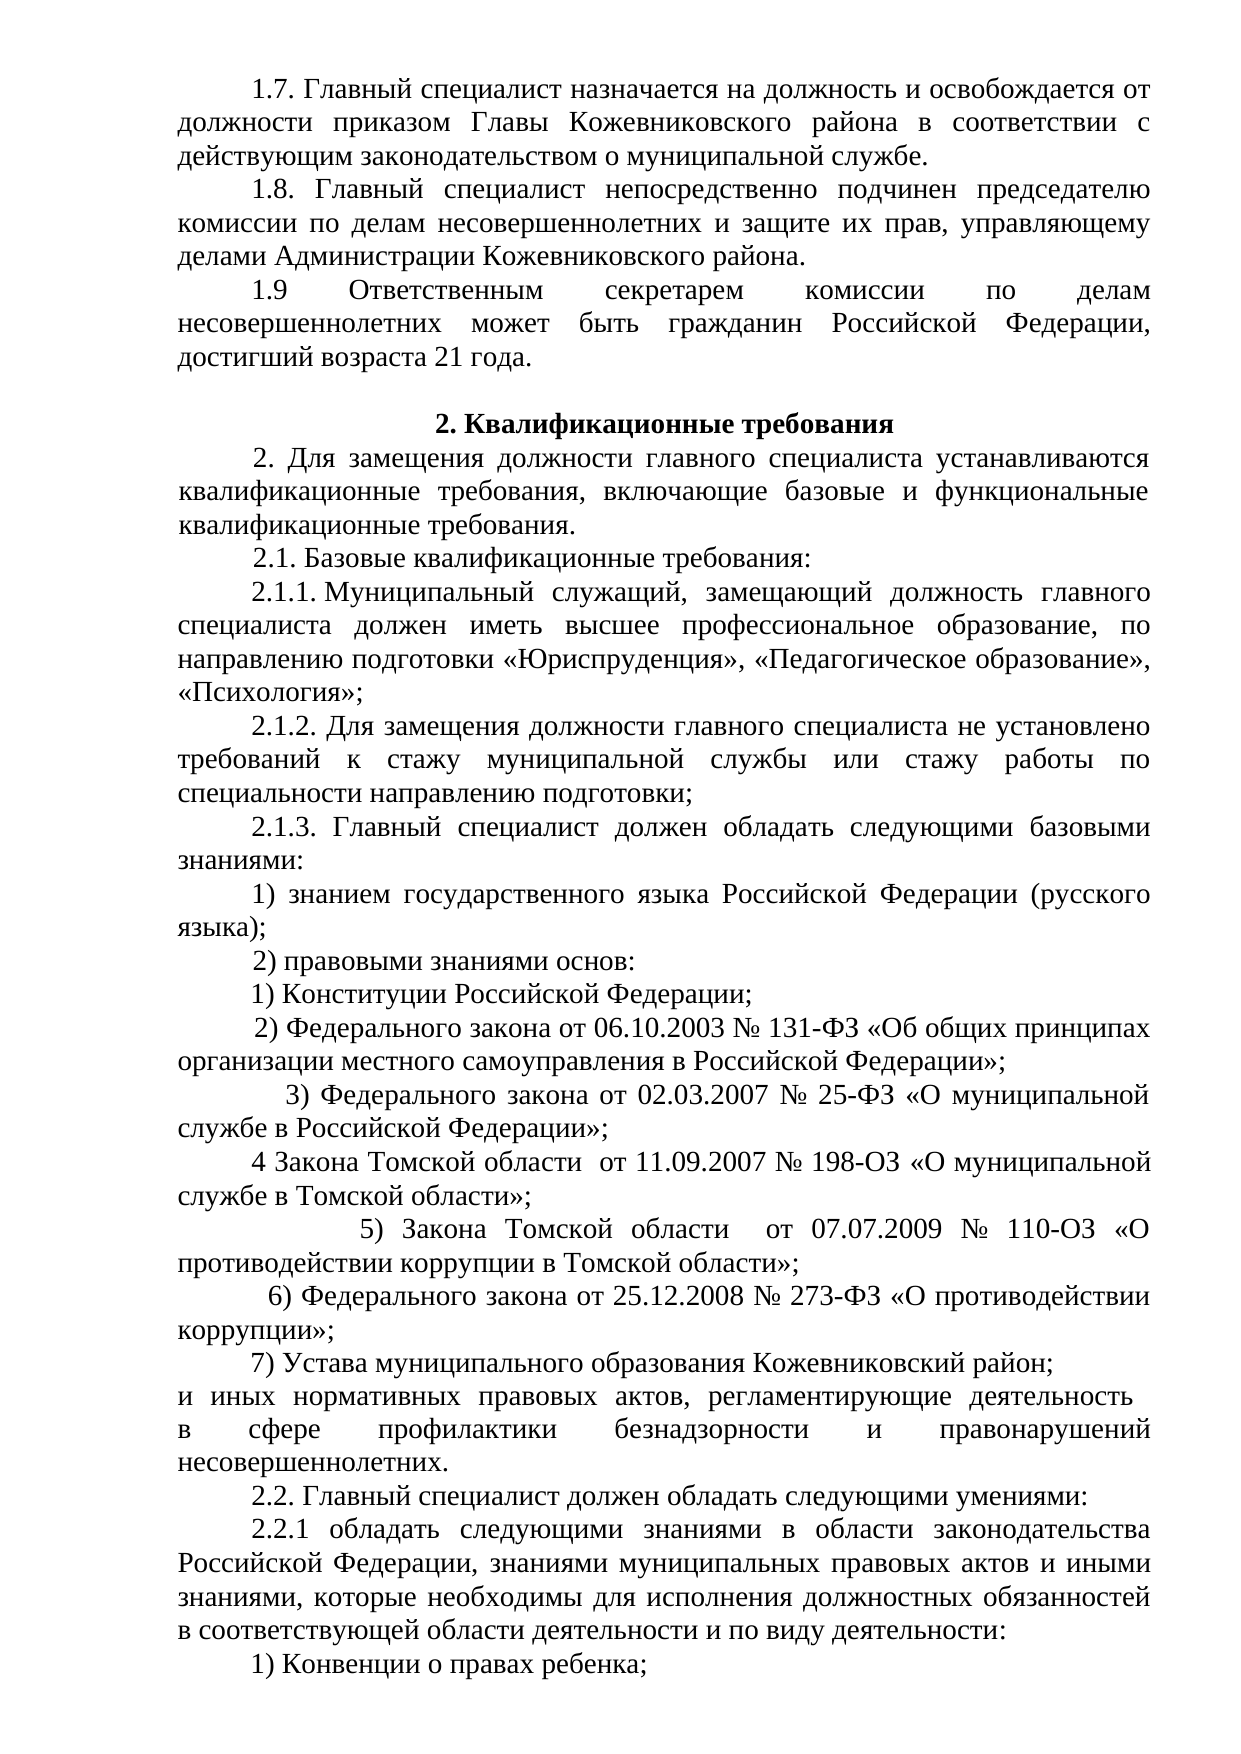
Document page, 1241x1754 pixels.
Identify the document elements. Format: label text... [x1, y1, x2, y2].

text 1) Конституции Российской Федерации; [177, 976, 1152, 1010]
text 3) Федерального закона от 02.03.2007 № 25-ФЗ «О муниципальной службе в Российской Федерации»; [177, 1077, 1152, 1144]
text 1.7. Главный специалист назначается на должность и освобождается от должности приказом Главы Кожевниковского района в соответствии с действующим законодательством о муниципальной службе. [177, 71, 1152, 171]
text 2.1. Базовые квалификационные требования: [178, 540, 1150, 574]
text и иных нормативных правовых актов, регламентирующие деятельность в сфере профилактики безнадзорности и правонарушений несовершеннолетних. [177, 1379, 1152, 1478]
text 2.1.1. Муниципальный служащий, замещающий должность главного специалиста должен иметь высшее профессиональное образование, по направлению подготовки «Юриспруденция», «Педагогическое образование», «Психология»; [177, 574, 1152, 708]
text 2.2.1 обладать следующими знаниями в области законодательства Российской Федерации, знаниями муниципальных правовых актов и иными знаниями, которые необходимы для исполнения должностных обязанностей в соответствующей области деятельности и по виду деятельности: [177, 1512, 1152, 1646]
text 2.1.3. Главный специалист должен обладать следующими базовыми знаниями: [177, 809, 1152, 876]
text 1.9 Ответственным секретарем комиссии по делам несовершеннолетних может быть гражданин Российской Федерации, достигший возраста 21 года. [177, 272, 1152, 373]
text 7) Устава муниципального образования Кожевниковский район; [177, 1345, 1152, 1379]
text 2) Федерального закона от 06.10.2003 № 131-ФЗ «Об общих принципах организации местного самоуправления в Российской Федерации»; [177, 1010, 1152, 1077]
text 2.1.2. Для замещения должности главного специалиста не установлено требований к стажу муниципальной службы или стажу работы по специальности направлению подготовки; [177, 708, 1152, 809]
text 1) Конвенции о правах ребенка; [177, 1646, 1152, 1679]
list 2) правовыми знаниями основ: [252, 943, 1152, 976]
text 1) знанием государственного языка Российской Федерации (русского языка); [177, 876, 1152, 943]
text 2.2. Главный специалист должен обладать следующими умениями: [177, 1478, 1152, 1512]
text 6) Федерального закона от 25.12.2008 № 273-ФЗ «О противодействии коррупции»; [177, 1278, 1152, 1345]
text 2. Квалификационные требования [177, 406, 1152, 440]
text 4 Закона Томской области от 11.09.2007 № 198-ОЗ «О муниципальной службе в Томской области»; [177, 1144, 1152, 1211]
text 2. Для замещения должности главного специалиста устанавливаются квалификационные требования, включающие базовые и функциональные квалификационные требования. [178, 440, 1150, 540]
text 5) Закона Томской области от 07.07.2009 № 110-ОЗ «О противодействии коррупции в Томской области»; [177, 1211, 1152, 1278]
text 1.8. Главный специалист непосредственно подчинен председателю комиссии по делам несовершеннолетних и защите их прав, управляющему делами Администрации Кожевниковского района. [177, 171, 1152, 272]
